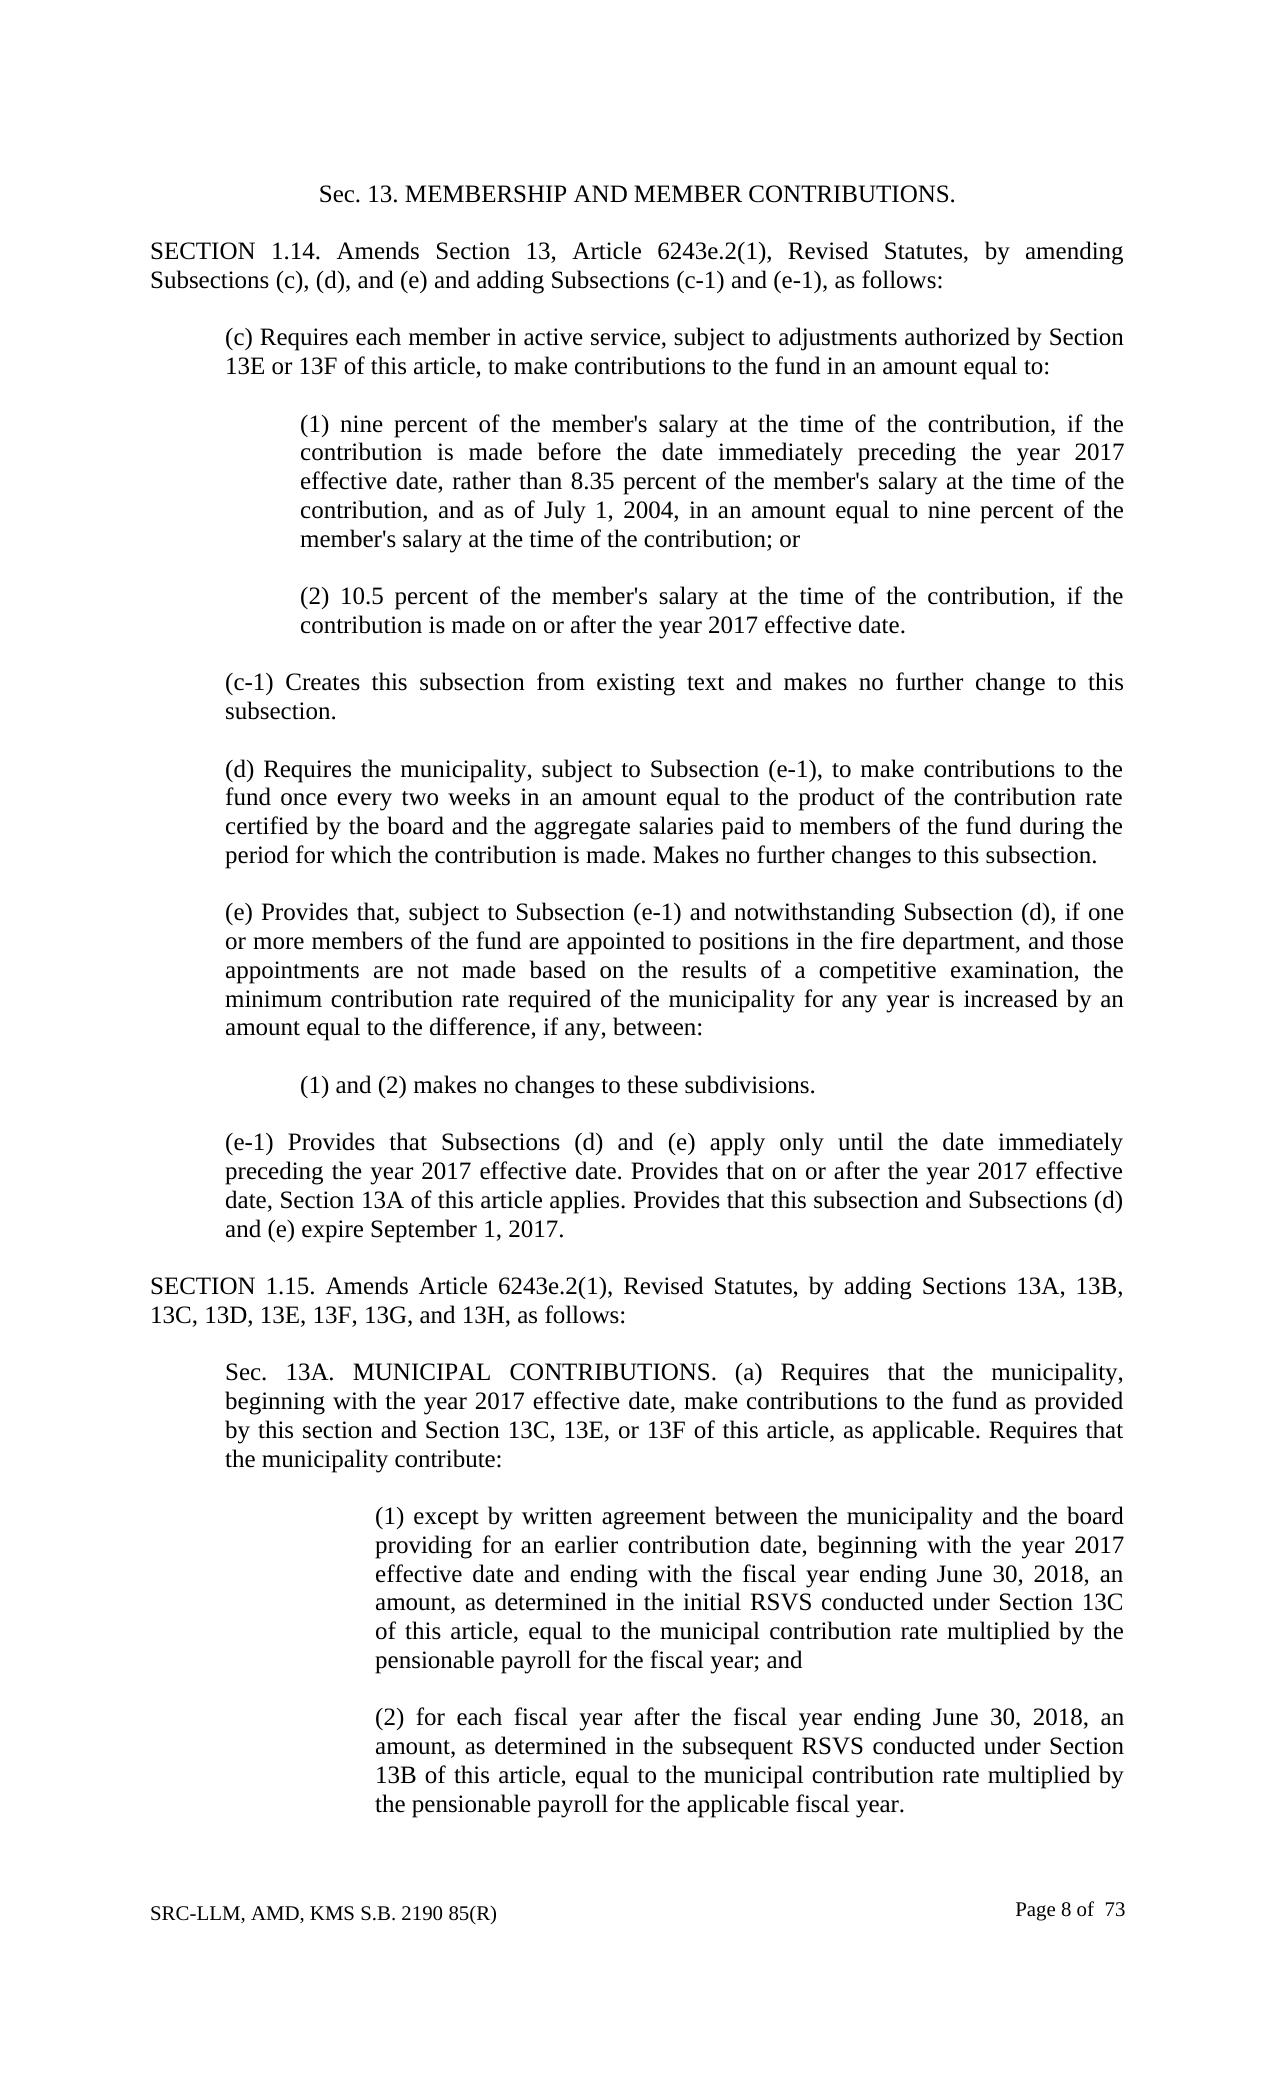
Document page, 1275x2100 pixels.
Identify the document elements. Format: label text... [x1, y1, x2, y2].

text (e) Provides that, subject to Subsection (e-1) and notwithstanding Subsection (d), if one or more members of the fund are appointed to positions in the fire department, and those appointments are not made based on the results of a competitive examination, the minimum contribution rate required of the municipality for any year is increased by an amount equal to the difference, if any, between: [225, 897, 1125, 1041]
text (2) for each fiscal year after the fiscal year ending June 30, 2018, an amount, as determined in the subsequent RSVS conducted under Section 13B of this article, equal to the municipal contribution rate multiplied by the pensionable payroll for the applicable fiscal year. [375, 1702, 1125, 1817]
text (2) 10.5 percent of the member's salary at the time of the contribution, if the contribution is made on or after the year 2017 effective date. [300, 581, 1125, 639]
text SECTION 1.14. Amends Section 13, Article 6243e.2(1), Revised Statutes, by amending Subsections (c), (d), and (e) and adding Subsections (c-1) and (e-1), as follows: [150, 236, 1125, 294]
text (1) except by written agreement between the municipality and the board providing for an earlier contribution date, beginning with the year 2017 effective date and ending with the fiscal year ending June 30, 2018, an amount, as determined in the initial RSVS conducted under Section 13C of this article, equal to the municipal contribution rate multiplied by the pensionable payroll for the fiscal year; and [375, 1501, 1125, 1674]
text (d) Requires the municipality, subject to Subsection (e-1), to make contributions to the fund once every two weeks in an amount equal to the product of the contribution rate certified by the board and the aggregate salaries paid to members of the fund during the period for which the contribution is made. Makes no further changes to this subsection. [225, 754, 1125, 869]
text (c) Requires each member in active service, subject to adjustments authorized by Section 13E or 13F of this article, to make contributions to the fund in an amount equal to: [225, 322, 1125, 380]
text Sec. 13. MEMBERSHIP AND MEMBER CONTRIBUTIONS. [150, 179, 1125, 207]
text (1) and (2) makes no changes to these subdivisions. [300, 1070, 1125, 1099]
text Sec. 13A. MUNICIPAL CONTRIBUTIONS. (a) Requires that the municipality, beginning with the year 2017 effective date, make contributions to the fund as provided by this section and Section 13C, 13E, or 13F of this article, as applicable. Requires that the municipality contribute: [225, 1357, 1125, 1472]
text (e-1) Provides that Subsections (d) and (e) apply only until the date immediately preceding the year 2017 effective date. Provides that on or after the year 2017 effective date, Section 13A of this article applies. Provides that this subsection and Subsections (d) and (e) expire September 1, 2017. [225, 1127, 1125, 1242]
text (c-1) Creates this subsection from existing text and makes no further change to this subsection. [225, 667, 1125, 725]
text (1) nine percent of the member's salary at the time of the contribution, if the contribution is made before the date immediately preceding the year 2017 effective date, rather than 8.35 percent of the member's salary at the time of the contribution, and as of July 1, 2004, in an amount equal to nine percent of the member's salary at the time of the contribution; or [300, 409, 1125, 552]
text SECTION 1.15. Amends Article 6243e.2(1), Revised Statutes, by adding Sections 13A, 13B, 13C, 13D, 13E, 13F, 13G, and 13H, as follows: [150, 1271, 1125, 1329]
